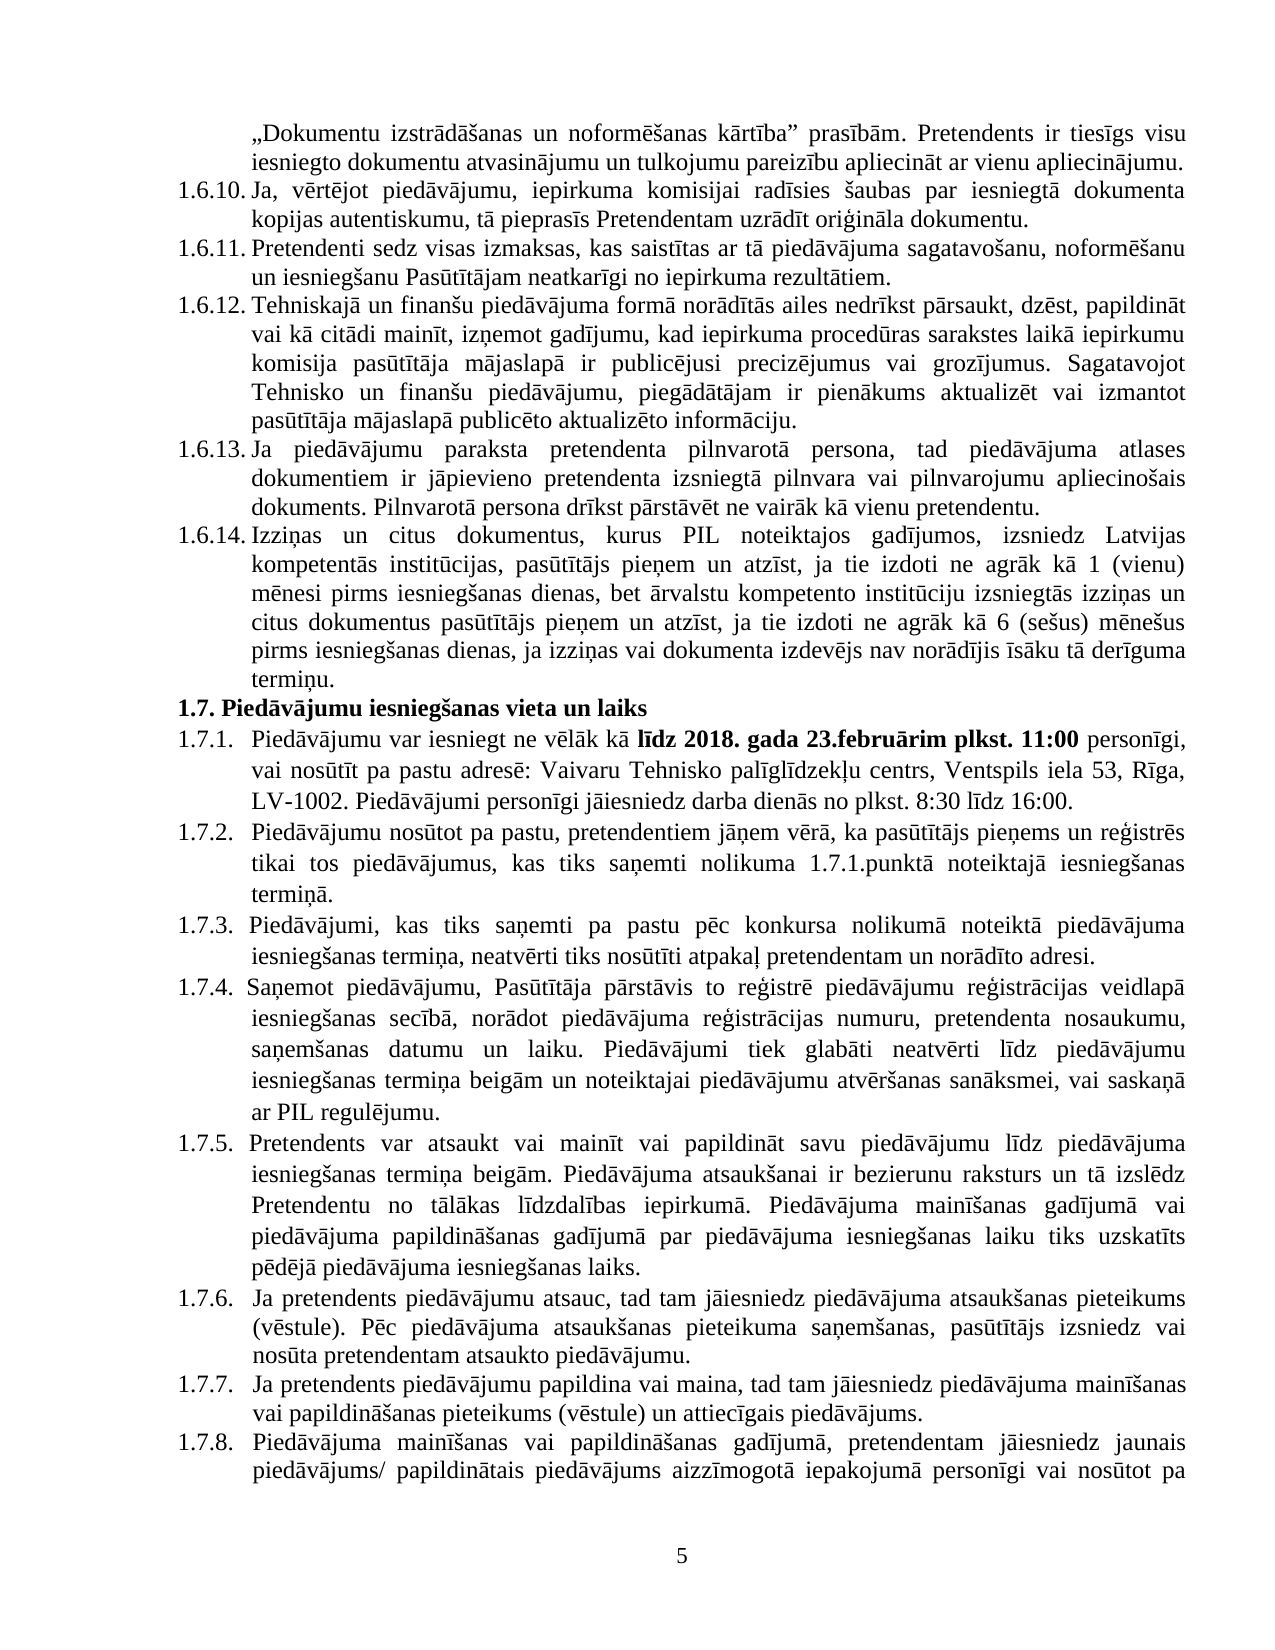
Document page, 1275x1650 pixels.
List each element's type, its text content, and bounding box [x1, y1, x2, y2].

list Izziņas un citus dokumentus, kurus PIL noteiktajos gadījumos, izsniedz Latvijas kompetentās institūcijas, pasūtītājs pieņem un atzīst, ja tie izdoti ne agrāk kā 1 (vienu) mēnesi pirms iesniegšanas dienas, bet ārvalstu kompetento institūciju izsniegtās izziņas un citus dokumentus pasūtītājs pieņem un atzīst, ja tie izdoti ne agrāk kā 6 (sešus) mēnešus pirms iesniegšanas dienas, ja izziņas vai dokumenta izdevējs nav norādījis īsāku tā derīguma termiņu. [177, 521, 1186, 693]
text 1.7. Piedāvājumu iesniegšanas vieta un laiks [177, 693, 1186, 722]
list Ja, vērtējot piedāvājumu, iepirkuma komisijai radīsies šaubas par iesniegtā dokumenta kopijas autentiskumu, tā pieprasīs Pretendentam uzrādīt oriģināla dokumentu. [177, 176, 1186, 233]
list Ja pretendents piedāvājumu papildina vai maina, tad tam jāiesniedz piedāvājuma mainīšanas vai papildināšanas pieteikums (vēstule) un attiecīgais piedāvājums. [177, 1369, 1186, 1427]
list Pretendenti sedz visas izmaksas, kas saistītas ar tā piedāvājuma sagatavošanu, noformēšanu un iesniegšanu Pasūtītājam neatkarīgi no iepirkuma rezultātiem. [177, 233, 1186, 291]
text 1.7.4. Saņemot piedāvājumu, Pasūtītāja pārstāvis to reģistrē piedāvājumu reģistrācijas veidlapā iesniegšanas secībā, norādot piedāvājuma reģistrācijas numuru, pretendenta nosaukumu, saņemšanas datumu un laiku. Piedāvājumi tiek glabāti neatvērti līdz piedāvājumu iesniegšanas termiņa beigām un noteiktajai piedāvājumu atvēršanas sanāksmei, vai saskaņā ar PIL regulējumu. [177, 972, 1186, 1125]
text 1.7.1. Piedāvājumu var iesniegt ne vēlāk kā līdz 2018. gada 23.februārim plkst. 11:00 personīgi, vai nosūtīt pa pastu adresē: Vaivaru Tehnisko palīglīdzekļu centrs, Ventspils iela 53, Rīga, LV-1002. Piedāvājumi personīgi jāiesniedz darba dienās no plkst. 8:30 līdz 16:00. [177, 724, 1186, 815]
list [177, 118, 1186, 176]
list Ja piedāvājumu paraksta pretendenta pilnvarotā persona, tad piedāvājuma atlases dokumentiem ir jāpievieno pretendenta izsniegtā pilnvara vai pilnvarojumu apliecinošais dokuments. Pilnvarotā persona drīkst pārstāvēt ne vairāk kā vienu pretendentu. [177, 434, 1186, 521]
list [177, 1427, 1186, 1484]
list Ja pretendents piedāvājumu atsauc, tad tam jāiesniedz piedāvājuma atsaukšanas pieteikums (vēstule). Pēc piedāvājuma atsaukšanas pieteikuma saņemšanas, pasūtītājs izsniedz vai nosūta pretendentam atsaukto piedāvājumu. [177, 1283, 1186, 1369]
text 1.7.3. Piedāvājumi, kas tiks saņemti pa pastu pēc konkursa nolikumā noteiktā piedāvājuma iesniegšanas termiņa, neatvērti tiks nosūtīti atpakaļ pretendentam un norādīto adresi. [177, 910, 1186, 970]
text 1.7.5. Pretendents var atsaukt vai mainīt vai papildināt savu piedāvājumu līdz piedāvājuma iesniegšanas termiņa beigām. Piedāvājuma atsaukšanai ir bezierunu raksturs un tā izslēdz Pretendentu no tālākas līdzdalības iepirkumā. Piedāvājuma mainīšanas gadījumā vai piedāvājuma papildināšanas gadījumā par piedāvājuma iesniegšanas laiku tiks uzskatīts pēdējā piedāvājuma iesniegšanas laiks. [177, 1128, 1186, 1281]
text 1.7.2. Piedāvājumu nosūtot pa pastu, pretendentiem jāņem vērā, ka pasūtītājs pieņems un reģistrēs tikai tos piedāvājumus, kas tiks saņemti nolikuma 1.7.1.punktā noteiktajā iesniegšanas termiņā. [177, 817, 1186, 908]
list Tehniskajā un finanšu piedāvājuma formā norādītās ailes nedrīkst pārsaukt, dzēst, papildināt vai kā citādi mainīt, izņemot gadījumu, kad iepirkuma procedūras sarakstes laikā iepirkumu komisija pasūtītāja mājaslapā ir publicējusi precizējumus vai grozījumus. Sagatavojot Tehnisko un finanšu piedāvājumu, piegādātājam ir pienākums aktualizēt vai izmantot pasūtītāja mājaslapā publicēto aktualizēto informāciju. [177, 291, 1186, 434]
